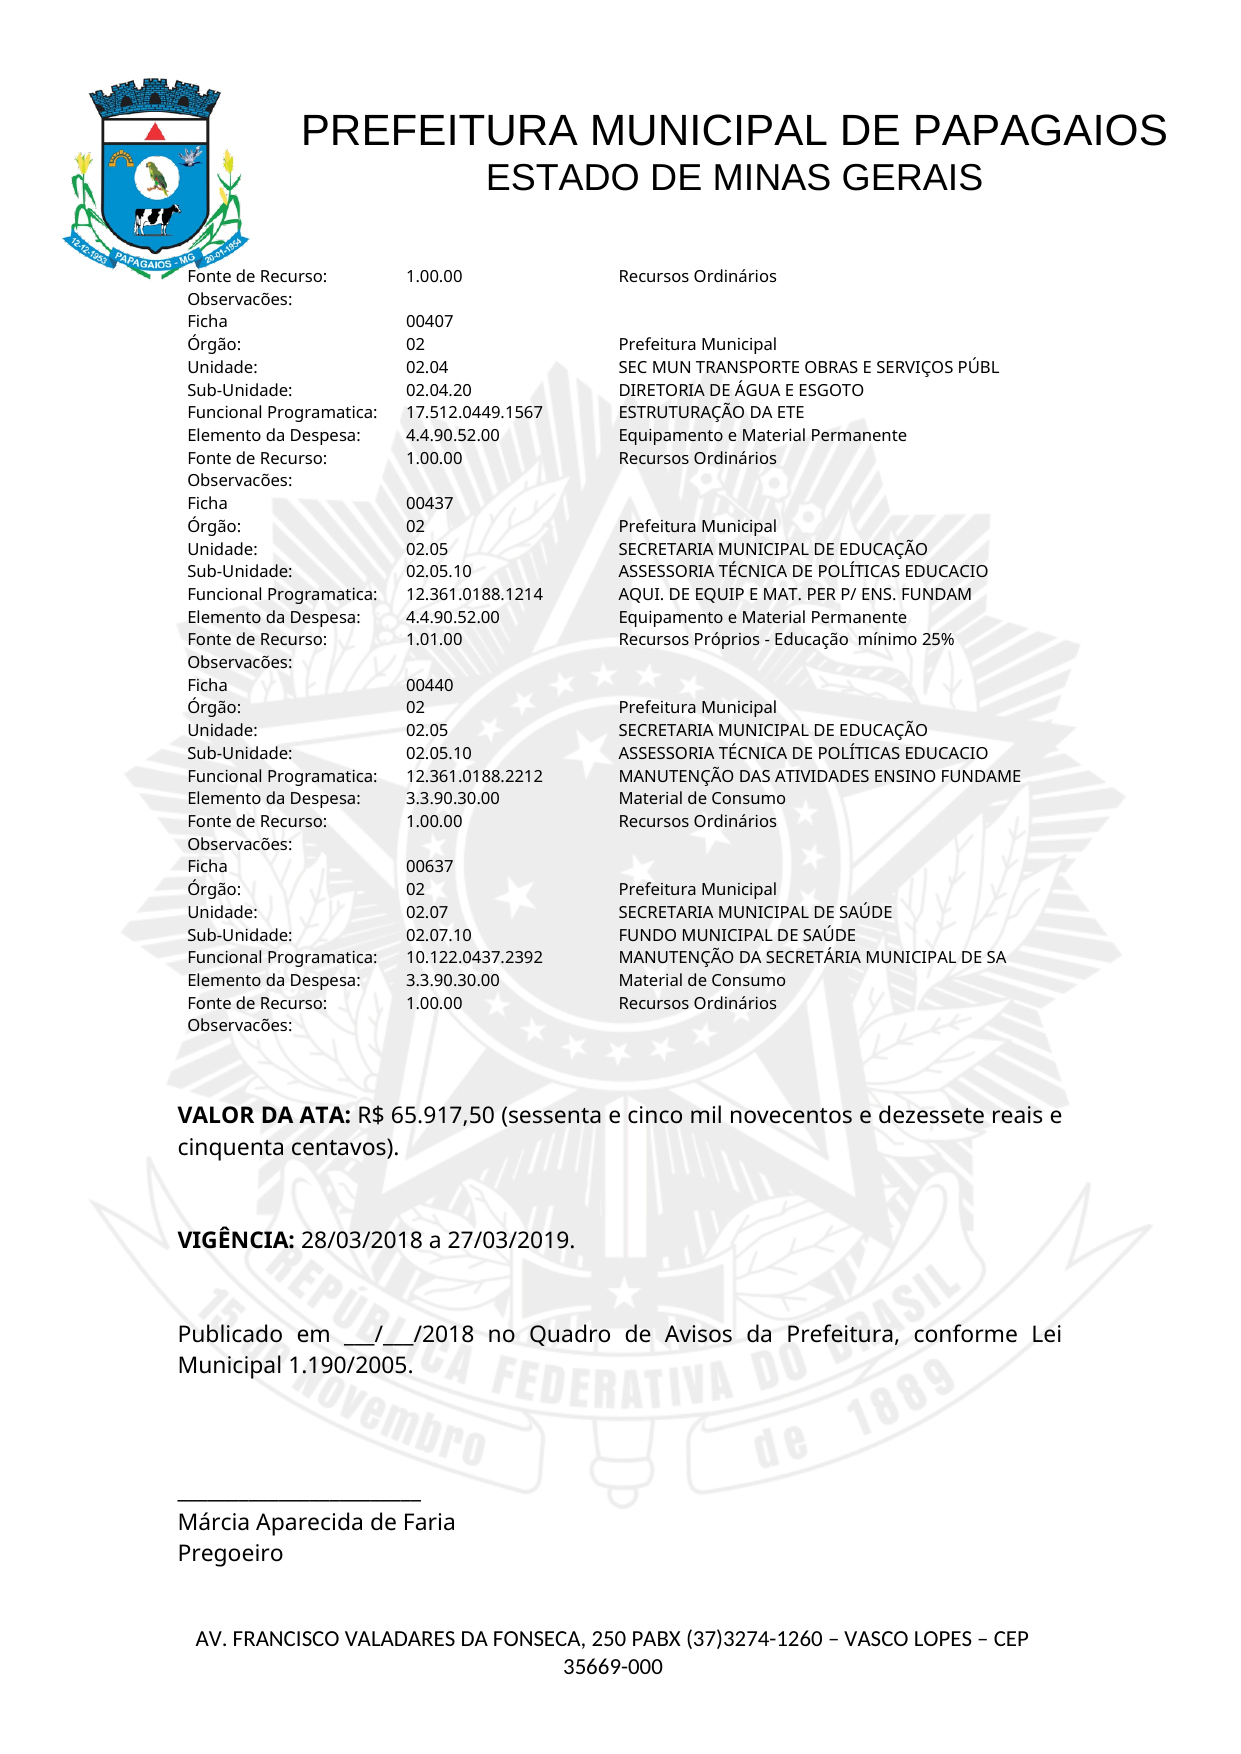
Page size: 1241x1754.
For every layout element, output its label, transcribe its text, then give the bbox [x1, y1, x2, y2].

text Unidade: 02.05 SECRETARIA MUNICIPAL DE EDUCAÇÃO [177, 719, 1063, 741]
text Órgão: 02 Prefeitura Municipal [177, 878, 1063, 900]
text Pregoeiro [177, 1537, 1063, 1568]
text Ficha 00637 [177, 855, 1063, 878]
text Publicado em ___/___/2018 no Quadro de Avisos da Prefeitura, conforme Lei Municipal 1.190/2005. [177, 1318, 1063, 1380]
text Elemento da Despesa: 4.4.90.52.00 Equipamento e Material Permanente [177, 423, 1063, 446]
text Unidade: 02.04 SEC MUN TRANSPORTE OBRAS E SERVIÇOS PÚBL [177, 355, 1063, 378]
picture [88, 361, 1153, 1509]
picture [163, 261, 171, 267]
text Ficha 00437 [177, 492, 1063, 514]
text Observacões: [177, 832, 1063, 855]
text Funcional Programatica: 10.122.0437.2392 MANUTENÇÃO DA SECRETÁRIA MUNICIPAL DE SA [177, 946, 1063, 968]
text VALOR DA ATA: R$ 65.917,50 (sessenta e cinco mil novecentos e dezessete reais e cinquenta centavos). [177, 1099, 1063, 1162]
text Observacões: [177, 1014, 1063, 1037]
picture [180, 255, 194, 263]
picture [61, 73, 251, 281]
text Órgão: 02 Prefeitura Municipal [177, 514, 1063, 537]
text Fonte de Recurso: 1.00.00 Recursos Ordinários [177, 446, 1063, 469]
text Ficha 00407 [177, 310, 1063, 333]
text Sub-Unidade: 02.07.10 FUNDO MUNICIPAL DE SAÚDE [177, 923, 1063, 946]
text Observacões: [177, 651, 1063, 673]
text Unidade: 02.05 SECRETARIA MUNICIPAL DE EDUCAÇÃO [177, 537, 1063, 560]
text Funcional Programatica: 17.512.0449.1567 ESTRUTURAÇÃO DA ETE [177, 401, 1063, 423]
text Funcional Programatica: 12.361.0188.1214 AQUI. DE EQUIP E MAT. PER P/ ENS. FUNDAM [177, 582, 1063, 605]
text VIGÊNCIA: 28/03/2018 a 27/03/2019. [177, 1224, 1063, 1255]
text Fonte de Recurso: 1.00.00 Recursos Ordinários [177, 991, 1063, 1014]
text Elemento da Despesa: 3.3.90.30.00 Material de Consumo [177, 968, 1063, 991]
text Observacões: [177, 469, 1063, 492]
text Fonte de Recurso: 1.01.00 Recursos Próprios - Educação mínimo 25% [177, 628, 1063, 651]
text Observacões: [177, 287, 1063, 310]
text Sub-Unidade: 02.05.10 ASSESSORIA TÉCNICA DE POLÍTICAS EDUCACIO [177, 560, 1063, 582]
text Ficha 00440 [177, 673, 1063, 696]
text Órgão: 02 Prefeitura Municipal [177, 333, 1063, 355]
text Funcional Programatica: 12.361.0188.2212 MANUTENÇÃO DAS ATIVIDADES ENSINO FUNDAME [177, 764, 1063, 787]
text Elemento da Despesa: 4.4.90.52.00 Equipamento e Material Permanente [177, 605, 1063, 628]
text Márcia Aparecida de Faria [177, 1505, 1063, 1537]
text Sub-Unidade: 02.04.20 DIRETORIA DE ÁGUA E ESGOTO [177, 378, 1063, 401]
picture [226, 240, 241, 250]
text Unidade: 02.07 SECRETARIA MUNICIPAL DE SAÚDE [177, 900, 1063, 923]
text Fonte de Recurso: 1.00.00 Recursos Ordinários [177, 264, 1063, 287]
text Elemento da Despesa: 3.3.90.30.00 Material de Consumo [177, 787, 1063, 809]
text Sub-Unidade: 02.05.10 ASSESSORIA TÉCNICA DE POLÍTICAS EDUCACIO [177, 741, 1063, 764]
text Fonte de Recurso: 1.00.00 Recursos Ordinários [177, 809, 1063, 832]
text Órgão: 02 Prefeitura Municipal [177, 696, 1063, 719]
text ________________________ [177, 1474, 1063, 1505]
picture [206, 256, 214, 262]
